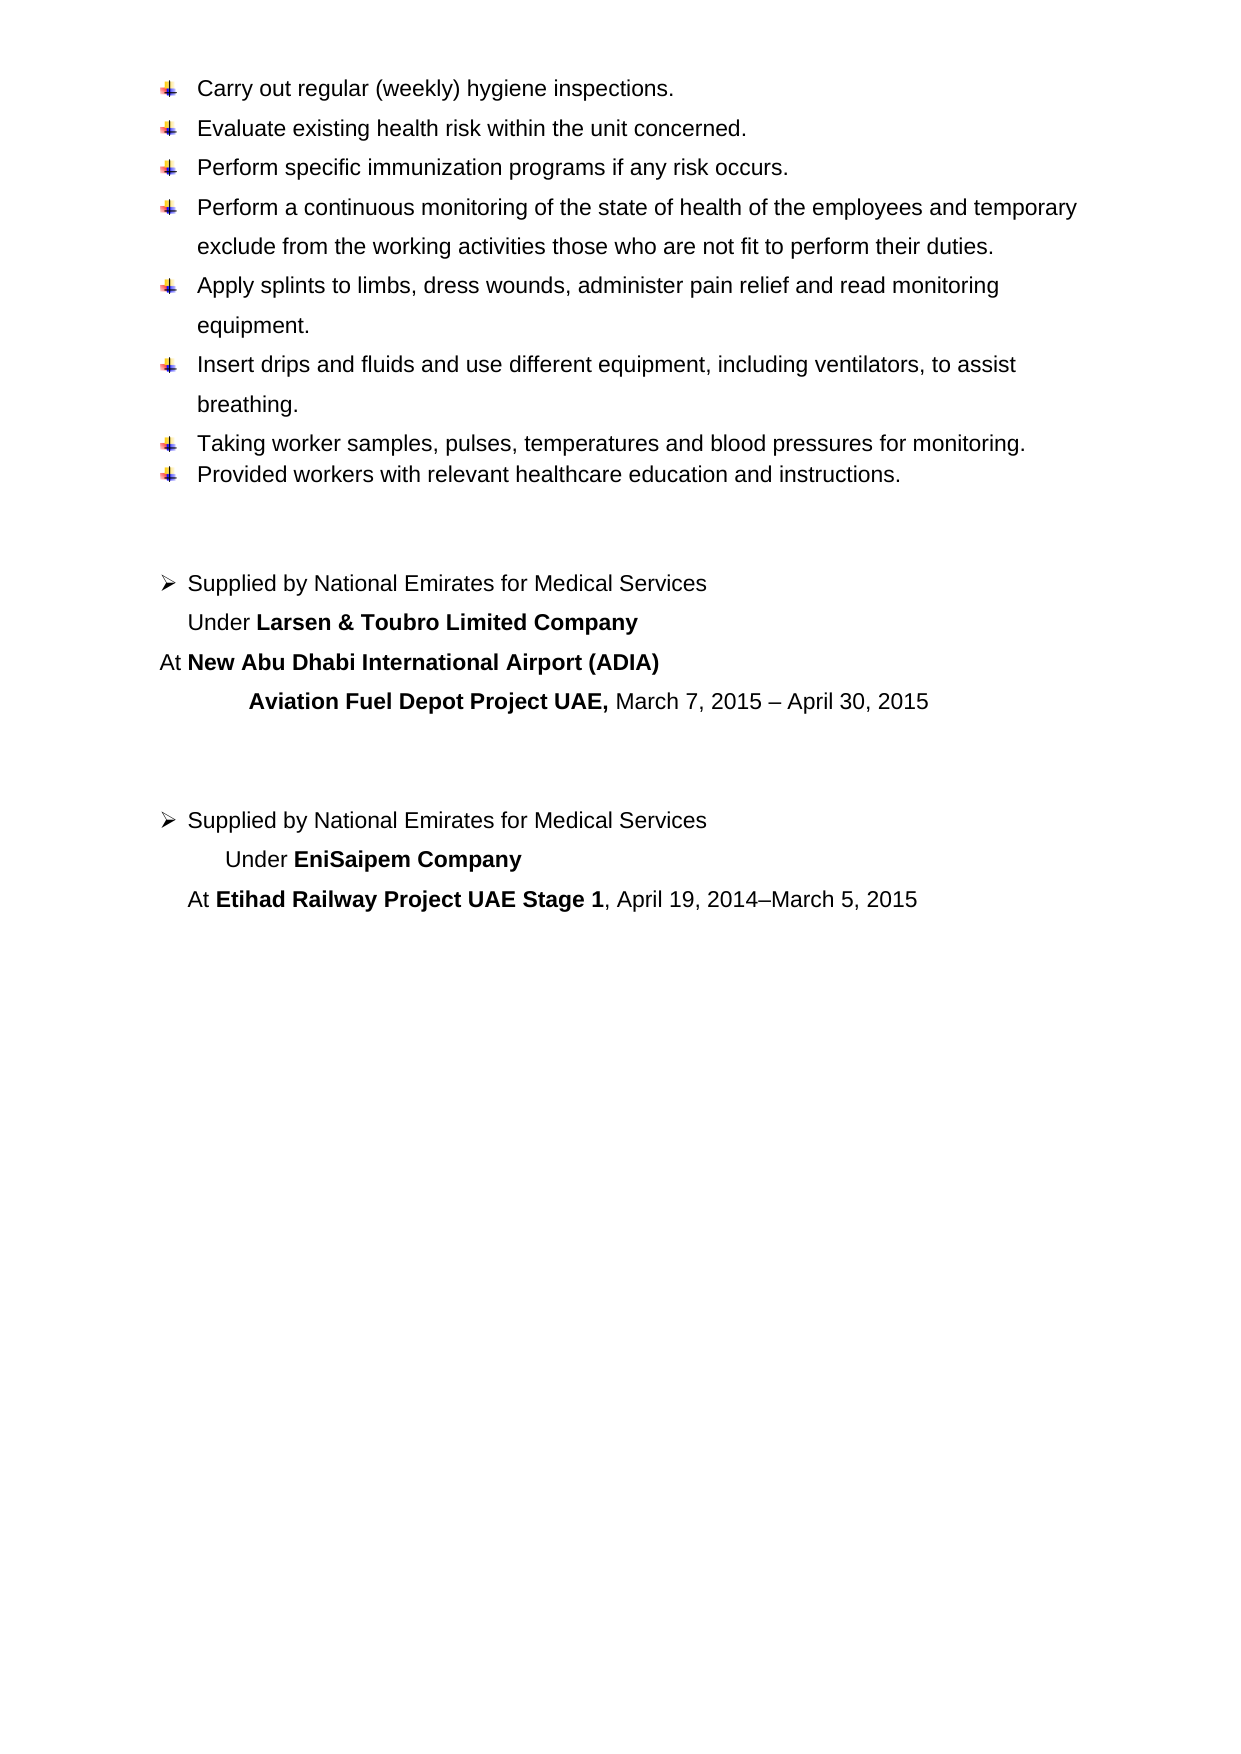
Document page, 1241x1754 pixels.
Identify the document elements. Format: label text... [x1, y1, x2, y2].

list Evaluate existing health risk within the unit concerned. [159, 114, 1090, 141]
list Under Larsen & Toubro Limited Company [187, 609, 1090, 636]
text At Etihad Railway Project UAE Stage 1, April 19, 2014–March 5, 2015 [187, 886, 1090, 912]
list Provided workers with relevant healthcare education and instructions. [159, 461, 1090, 487]
list Perform specific immunization programs if any risk occurs. [159, 154, 1090, 180]
list Under EniSaipem Company [225, 846, 1090, 872]
picture [160, 356, 177, 373]
picture [160, 158, 177, 176]
list At New Abu Dhabi International Airport (ADIA) [159, 649, 1090, 675]
picture [160, 119, 177, 136]
list Carry out regular (weekly) hygiene inspections. [159, 75, 1090, 101]
list Supplied by National Emirates for Medical Services [159, 570, 1090, 596]
list Taking worker samples, pulses, temperatures and blood pressures for monitoring. [159, 430, 1090, 457]
list Supplied by National Emirates for Medical Services [159, 807, 1090, 833]
list Aviation Fuel Depot Project UAE, March 7, 2015 – April 30, 2015 [159, 688, 1090, 714]
picture [160, 435, 177, 452]
list Apply splints to limbs, dress wounds, administer pain relief and read monitoring equipment. [159, 272, 1090, 338]
picture [160, 277, 177, 294]
picture [160, 198, 177, 215]
picture [160, 465, 177, 482]
list Insert drips and fluids and use different equipment, including ventilators, to assist breathing. [159, 351, 1090, 417]
list Perform a continuous monitoring of the state of health of the employees and temporary exclude from the working activities those who are not fit to perform their duties. [159, 193, 1090, 259]
picture [160, 79, 177, 97]
